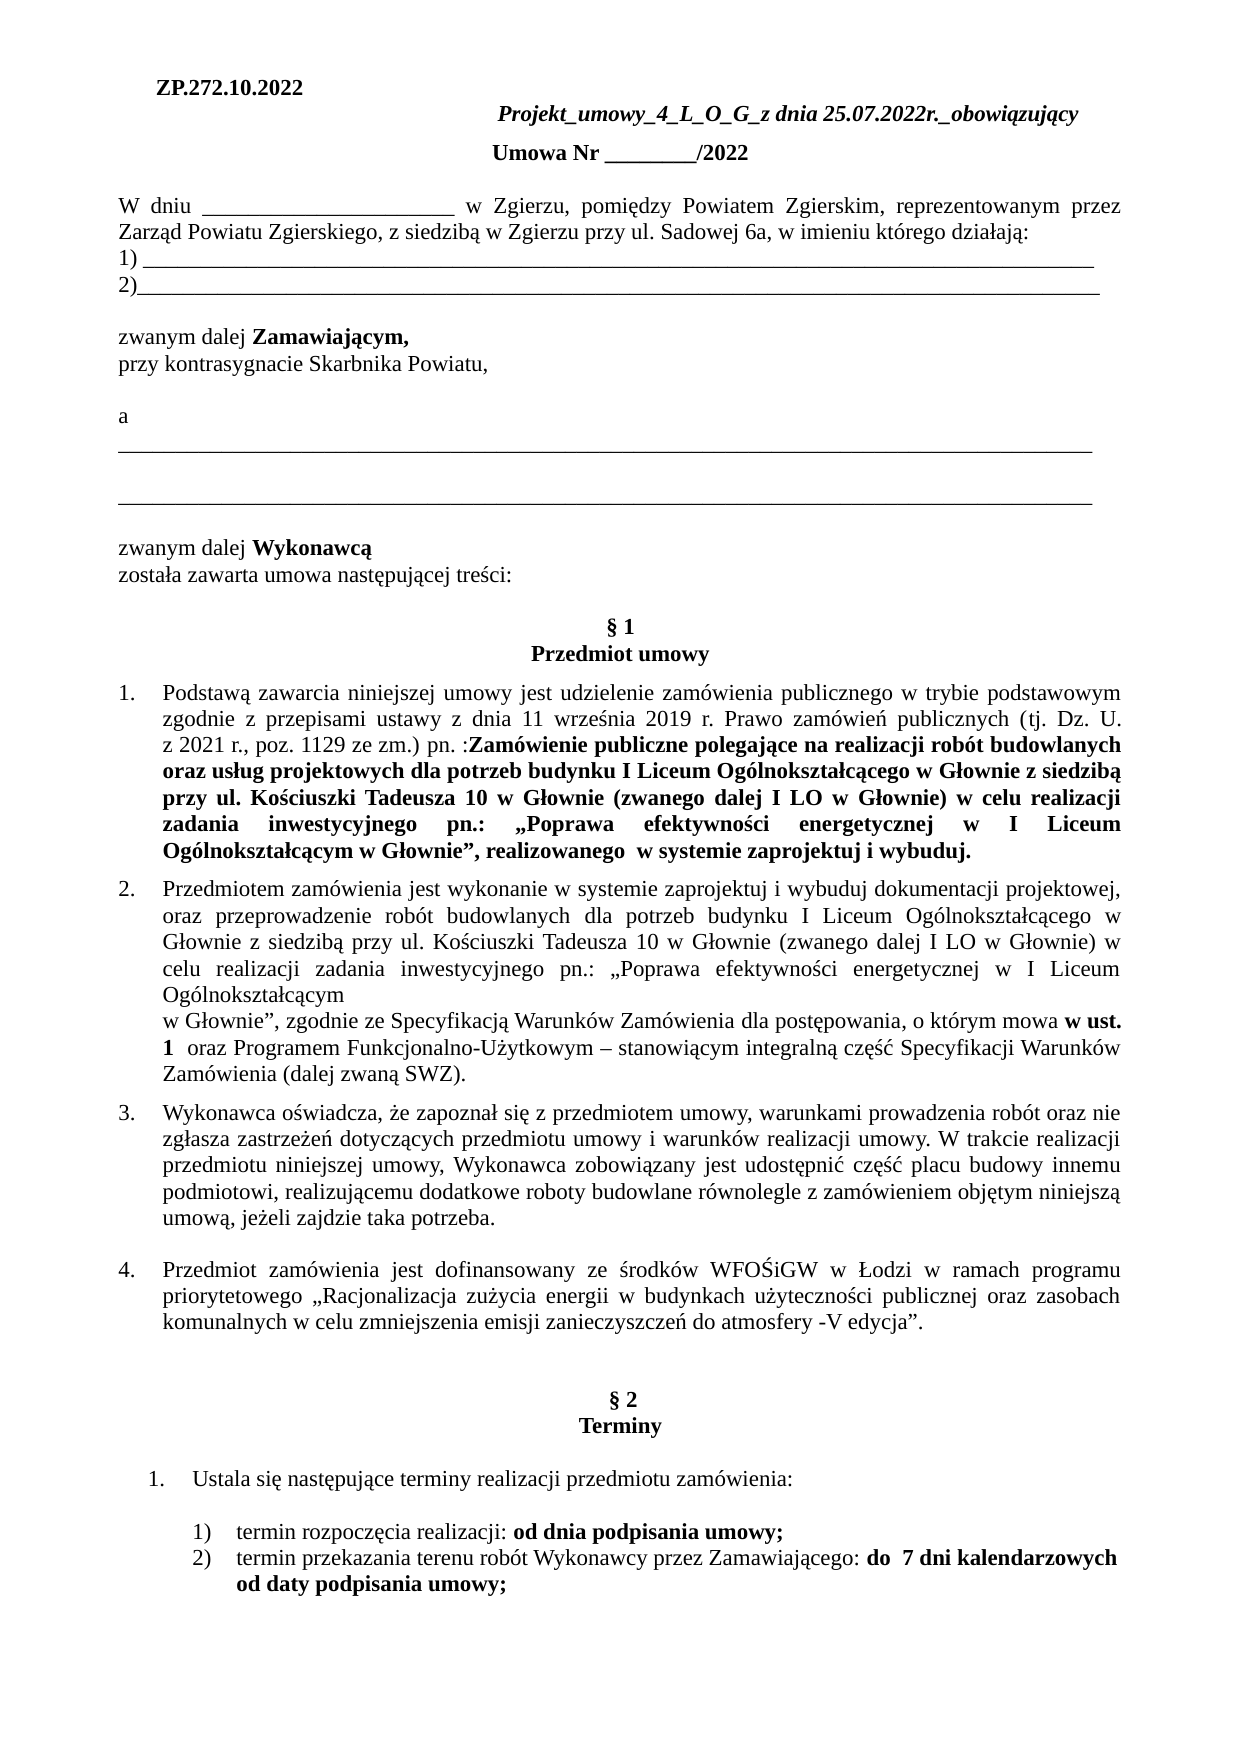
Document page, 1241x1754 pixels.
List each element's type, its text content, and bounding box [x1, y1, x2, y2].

list § 1 [118, 613, 1122, 640]
list 1) ___________________________________________________________________________________ [118, 244, 1122, 271]
list Ustala się następujące terminy realizacji przedmiotu zamówienia: [148, 1465, 1122, 1491]
text przy kontrasygnacie Skarbnika Powiatu, [118, 350, 1122, 376]
text Przedmiot umowy [118, 640, 1122, 666]
text została zawarta umowa następującej treści: [118, 561, 1122, 587]
text _____________________________________________________________________________________ [118, 429, 1122, 455]
list Wykonawca oświadcza, że zapoznał się z przedmiotem umowy, warunkami prowadzenia robót oraz nie zgłasza zastrzeżeń dotyczących przedmiotu umowy i warunków realizacji umowy. W trakcie realizacji przedmiotu niniejszej umowy, Wykonawca zobowiązany jest udostępnić część placu budowy innemu podmiotowi, realizującemu dodatkowe roboty budowlane równolegle z zamówieniem objętym niniejszą umową, jeżeli zajdzie taka potrzeba. [118, 1099, 1122, 1231]
text Terminy [118, 1412, 1122, 1439]
text zwanym dalej Wykonawcą [118, 534, 1122, 561]
list Podstawą zawarcia niniejszej umowy jest udzielenie zamówienia publicznego w trybie podstawowym zgodnie z przepisami ustawy z dnia 11 września 2019 r. Prawo zamówień publicznych (tj. Dz. U. z 2021 r., poz. 1129 ze zm.) pn. :Zamówienie publiczne polegające na realizacji robót budowlanych oraz usług projektowych dla potrzeb budynku I Liceum Ogólnokształcącego w Głownie z siedzibą przy ul. Kościuszki Tadeusza 10 w Głownie (zwanego dalej I LO w Głownie) w celu realizacji zadania inwestycyjnego pn.: „Poprawa efektywności energetycznej w I Liceum Ogólnokształcącym w Głownie”, realizowanego w systemie zaprojektuj i wybuduj. [118, 678, 1122, 863]
list § 2 [124, 1386, 1122, 1412]
list Przedmiotem zamówienia jest wykonanie w systemie zaprojektuj i wybuduj dokumentacji projektowej, oraz przeprowadzenie robót budowlanych dla potrzeb budynku I Liceum Ogólnokształcącego w Głownie z siedzibą przy ul. Kościuszki Tadeusza 10 w Głownie (zwanego dalej I LO w Głownie) w celu realizacji zadania inwestycyjnego pn.: „Poprawa efektywności energetycznej w I Liceum Ogólnokształcącym w Głownie”, zgodnie ze Specyfikacją Warunków Zamówienia dla postępowania, o którym mowa w ust. 1 oraz Programem Funkcjonalno-Użytkowym – stanowiącym integralną część Specyfikacji Warunków Zamówienia (dalej zwaną SWZ). [118, 876, 1122, 1086]
list Przedmiot zamówienia jest dofinansowany ze środków WFOŚiGW w Łodzi w ramach programu priorytetowego „Racjonalizacja zużycia energii w budynkach użyteczności publicznej oraz zasobach komunalnych w celu zmniejszenia emisji zanieczyszczeń do atmosfery -V edycja”. [118, 1256, 1122, 1335]
list termin przekazania terenu robót Wykonawcy przez Zamawiającego: do 7 dni kalendarzowych od daty podpisania umowy; [192, 1544, 1122, 1597]
text _____________________________________________________________________________________ [118, 482, 1122, 508]
list termin rozpoczęcia realizacji: od dnia podpisania umowy; [192, 1518, 1122, 1544]
list 2)____________________________________________________________________________________ [118, 271, 1122, 297]
text Umowa Nr ________/2022 [118, 139, 1122, 165]
text a [118, 402, 1122, 429]
text zwanym dalej Zamawiającym, [118, 323, 1122, 350]
text W dniu ______________________ w Zgierzu, pomiędzy Powiatem Zgierskim, reprezentowanym przez Zarząd Powiatu Zgierskiego, z siedzibą w Zgierzu przy ul. Sadowej 6a, w imieniu którego działają: [118, 192, 1122, 244]
